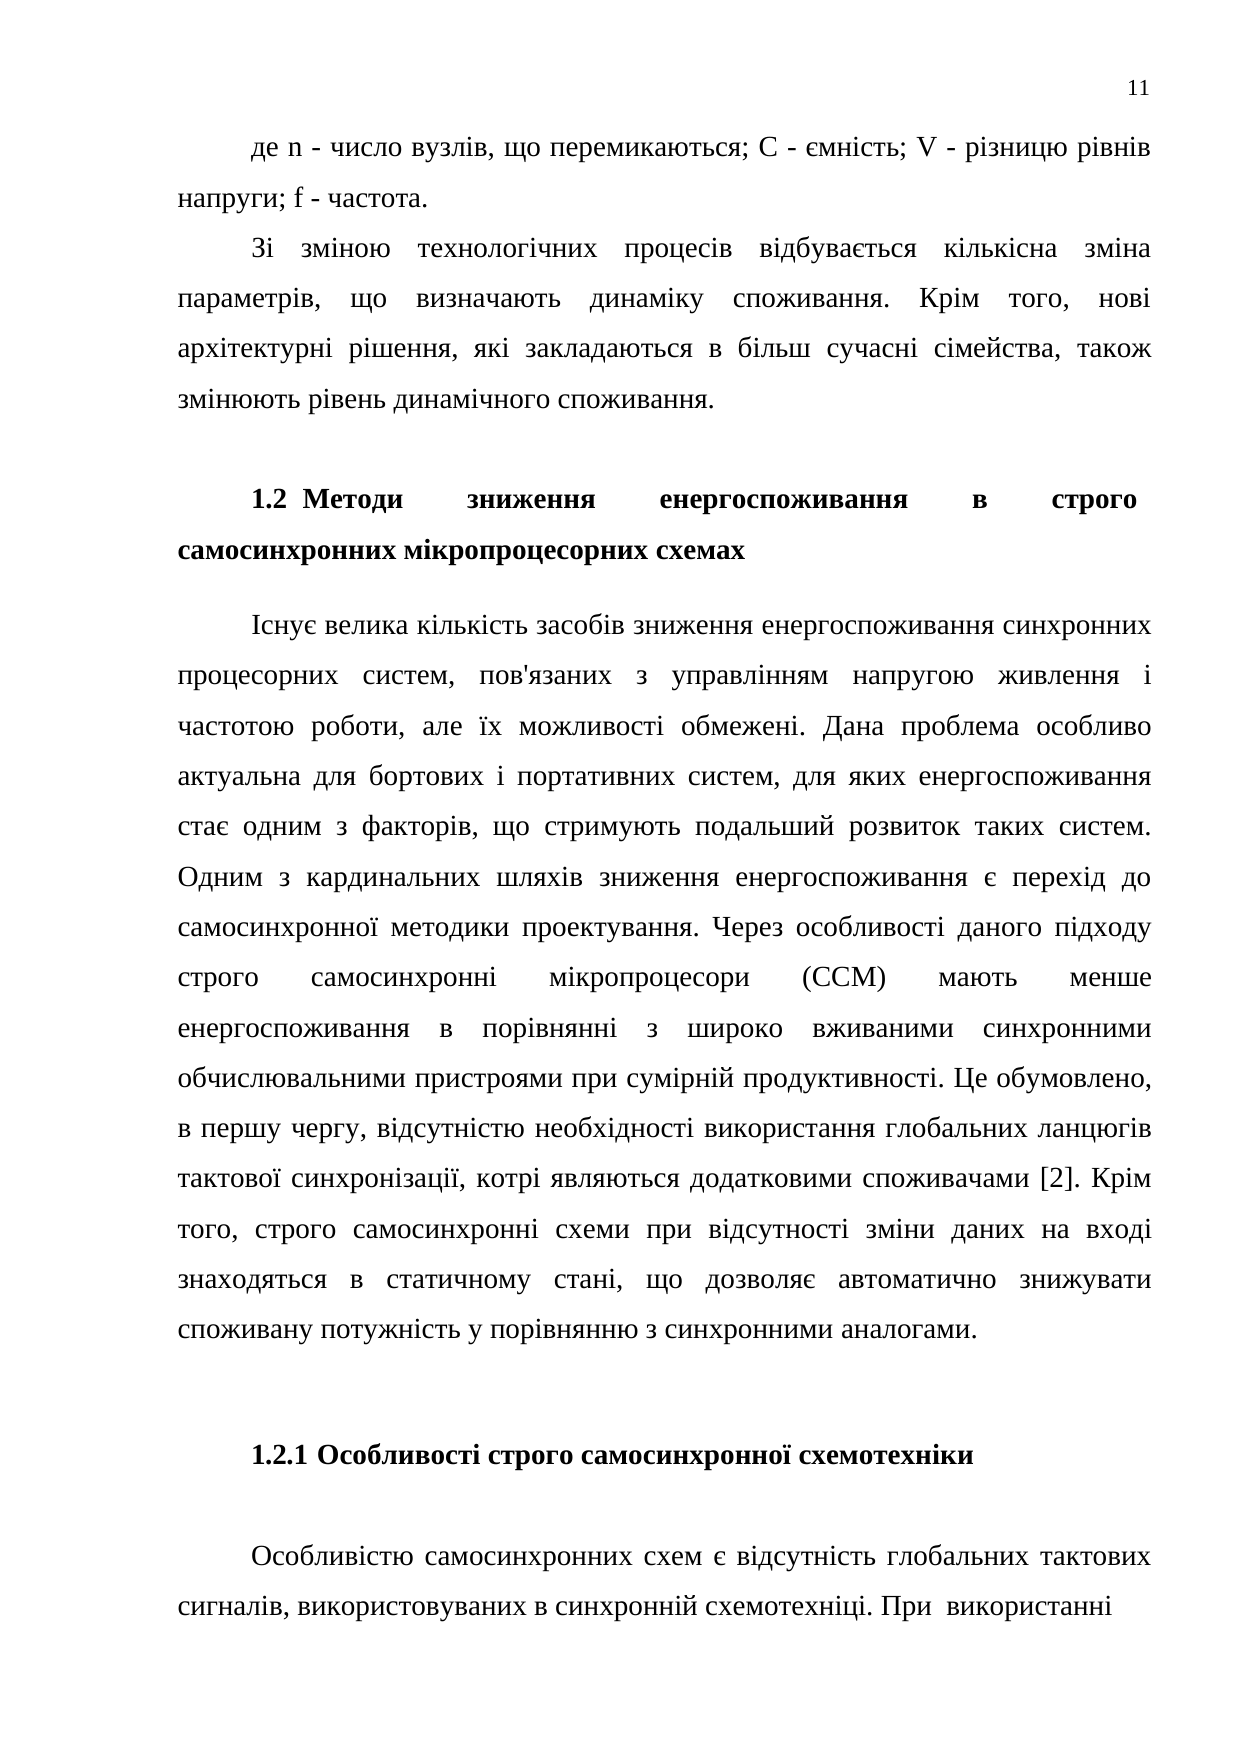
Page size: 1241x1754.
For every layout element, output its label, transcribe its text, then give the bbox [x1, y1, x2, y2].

subtitle Особливості строго самосинхронної схемотехніки [251, 1437, 1184, 1471]
text де n - число вузлів, що перемикаються; C - ємність; V - різницю рівнів напруги; f - частота. [177, 129, 1152, 213]
subtitle Методи зниження енергоспоживання в строго самосинхронних мікропроцесорних схемах [177, 482, 1138, 566]
text Зі зміною технологічних процесів відбувається кількісна зміна параметрів, що визначають динаміку споживання. Крім того, нові архітектурні рішення, які закладаються в більш сучасні сімейства, також змінюють рівень динамічного споживання. [177, 230, 1152, 414]
text Особливістю самосинхронних схем є відсутність глобальних тактових сигналів, використовуваних в синхронній схемотехніці. При використанні [177, 1538, 1152, 1622]
text Існує велика кількість засобів зниження енергоспоживання синхронних процесорних систем, пов'язаних з управлінням напругою живлення і частотою роботи, але їх можливості обмежені. Дана проблема особливо актуальна для бортових і портативних систем, для яких енергоспоживання стає одним з факторів, що стримують подальший розвиток таких систем. Одним з кардинальних шляхів зниження енергоспоживання є перехід до самосинхронної методики проектування. Через особливості даного підходу строго самосинхронні мікропроцесори (ССМ) мають менше енергоспоживання в порівнянні з широко вживаними синхронними обчислювальними пристроями при сумірній продуктивності. Це обумовлено, в першу чергу, відсутністю необхідності використання глобальних ланцюгів тактової синхронізації, котрі являються додатковими споживачами [2]. Крім того, строго самосинхронні схеми при відсутності зміни даних на вході знаходяться в статичному стані, що дозволяє автоматично знижувати споживану потужність у порівнянню з синхронними аналогами. [177, 607, 1153, 1345]
